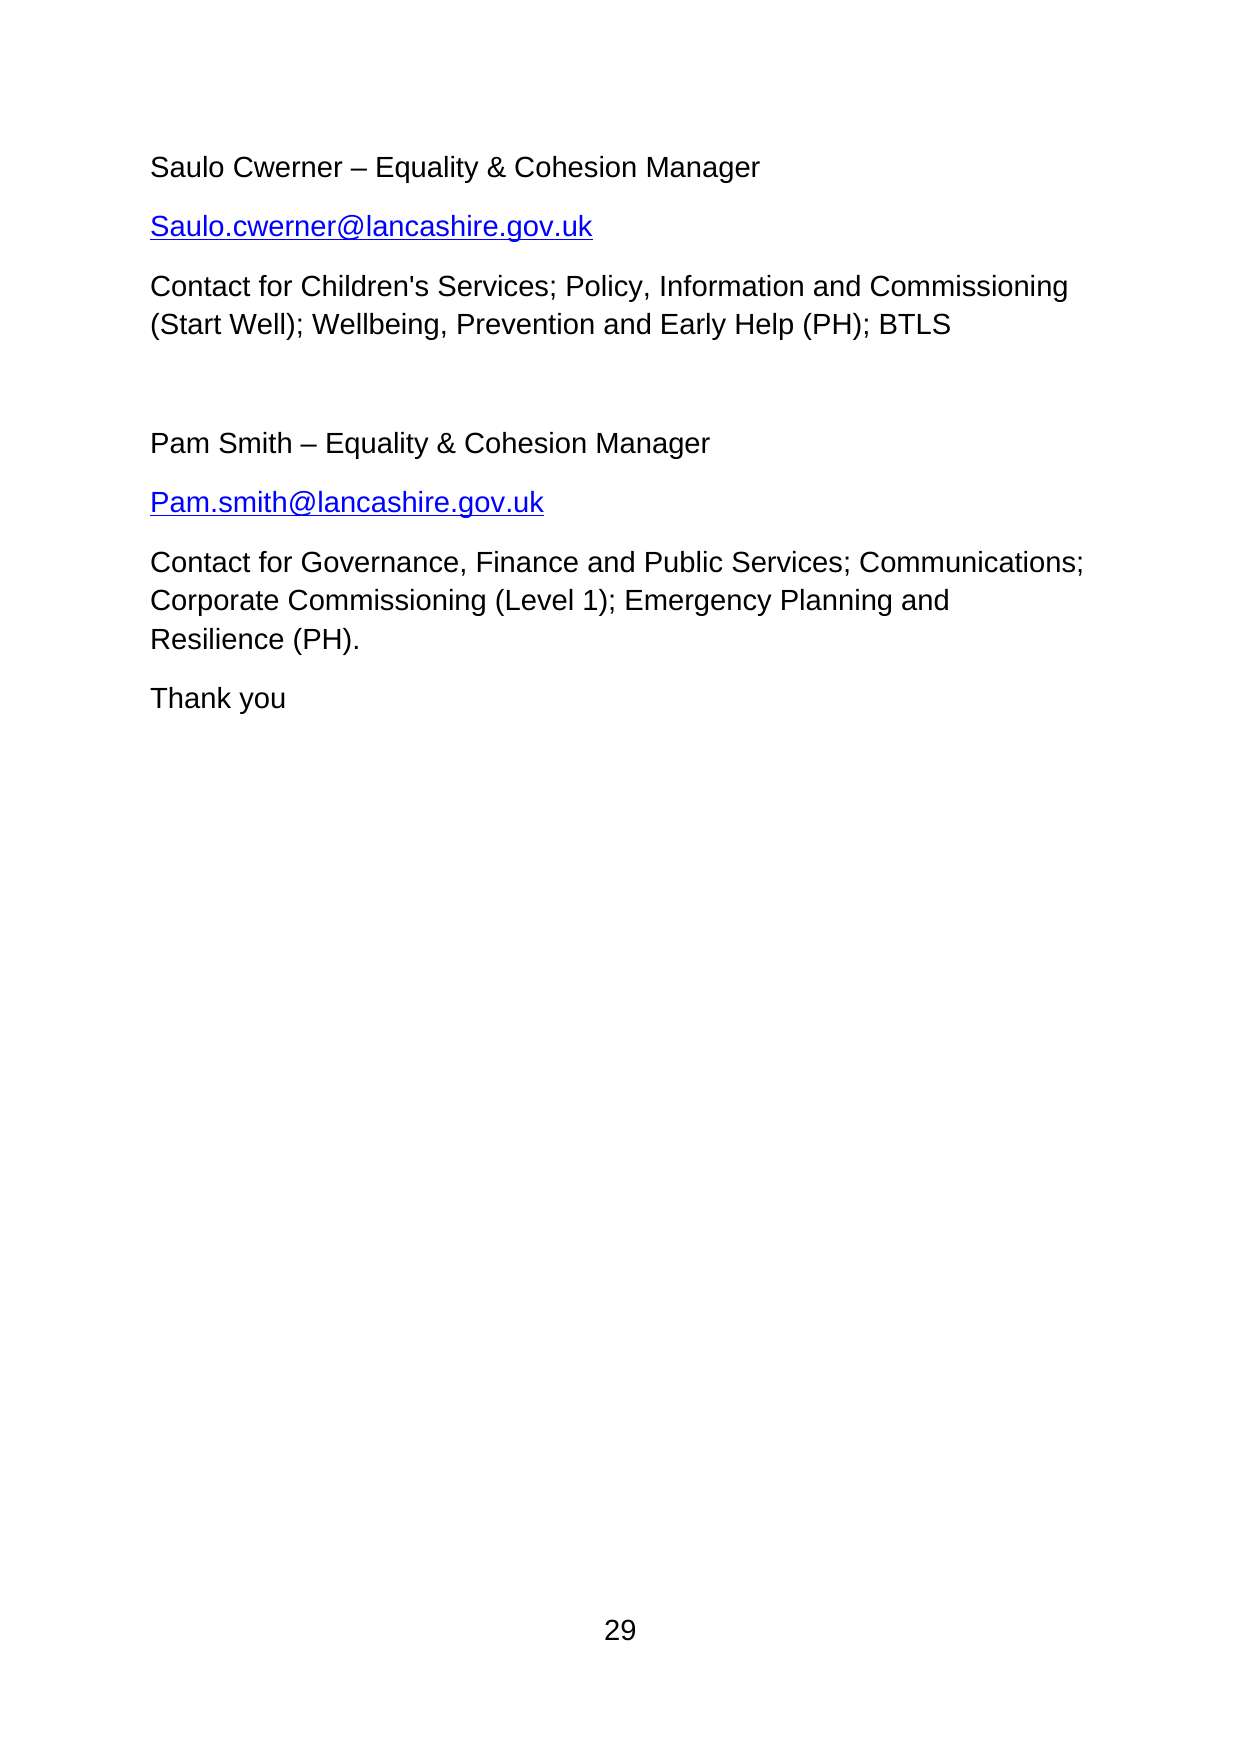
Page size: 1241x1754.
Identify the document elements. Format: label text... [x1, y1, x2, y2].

text Pam Smith – Equality & Cohesion Manager [150, 426, 1090, 459]
text Saulo Cwerner – Equality & Cohesion Manager [150, 150, 1090, 183]
text Thank you [150, 681, 1090, 715]
text Contact for Governance, Finance and Public Services; Communications; Corporate Commissioning (Level 1); Emergency Planning and Resilience (PH). [150, 545, 1090, 655]
text Saulo.cwerner@lancashire.gov.uk [150, 209, 1090, 243]
text Pam.smith@lancashire.gov.uk [150, 485, 1090, 519]
text Contact for Children's Services; Policy, Information and Commissioning (Start Well); Wellbeing, Prevention and Early Help (PH); BTLS [150, 269, 1090, 341]
